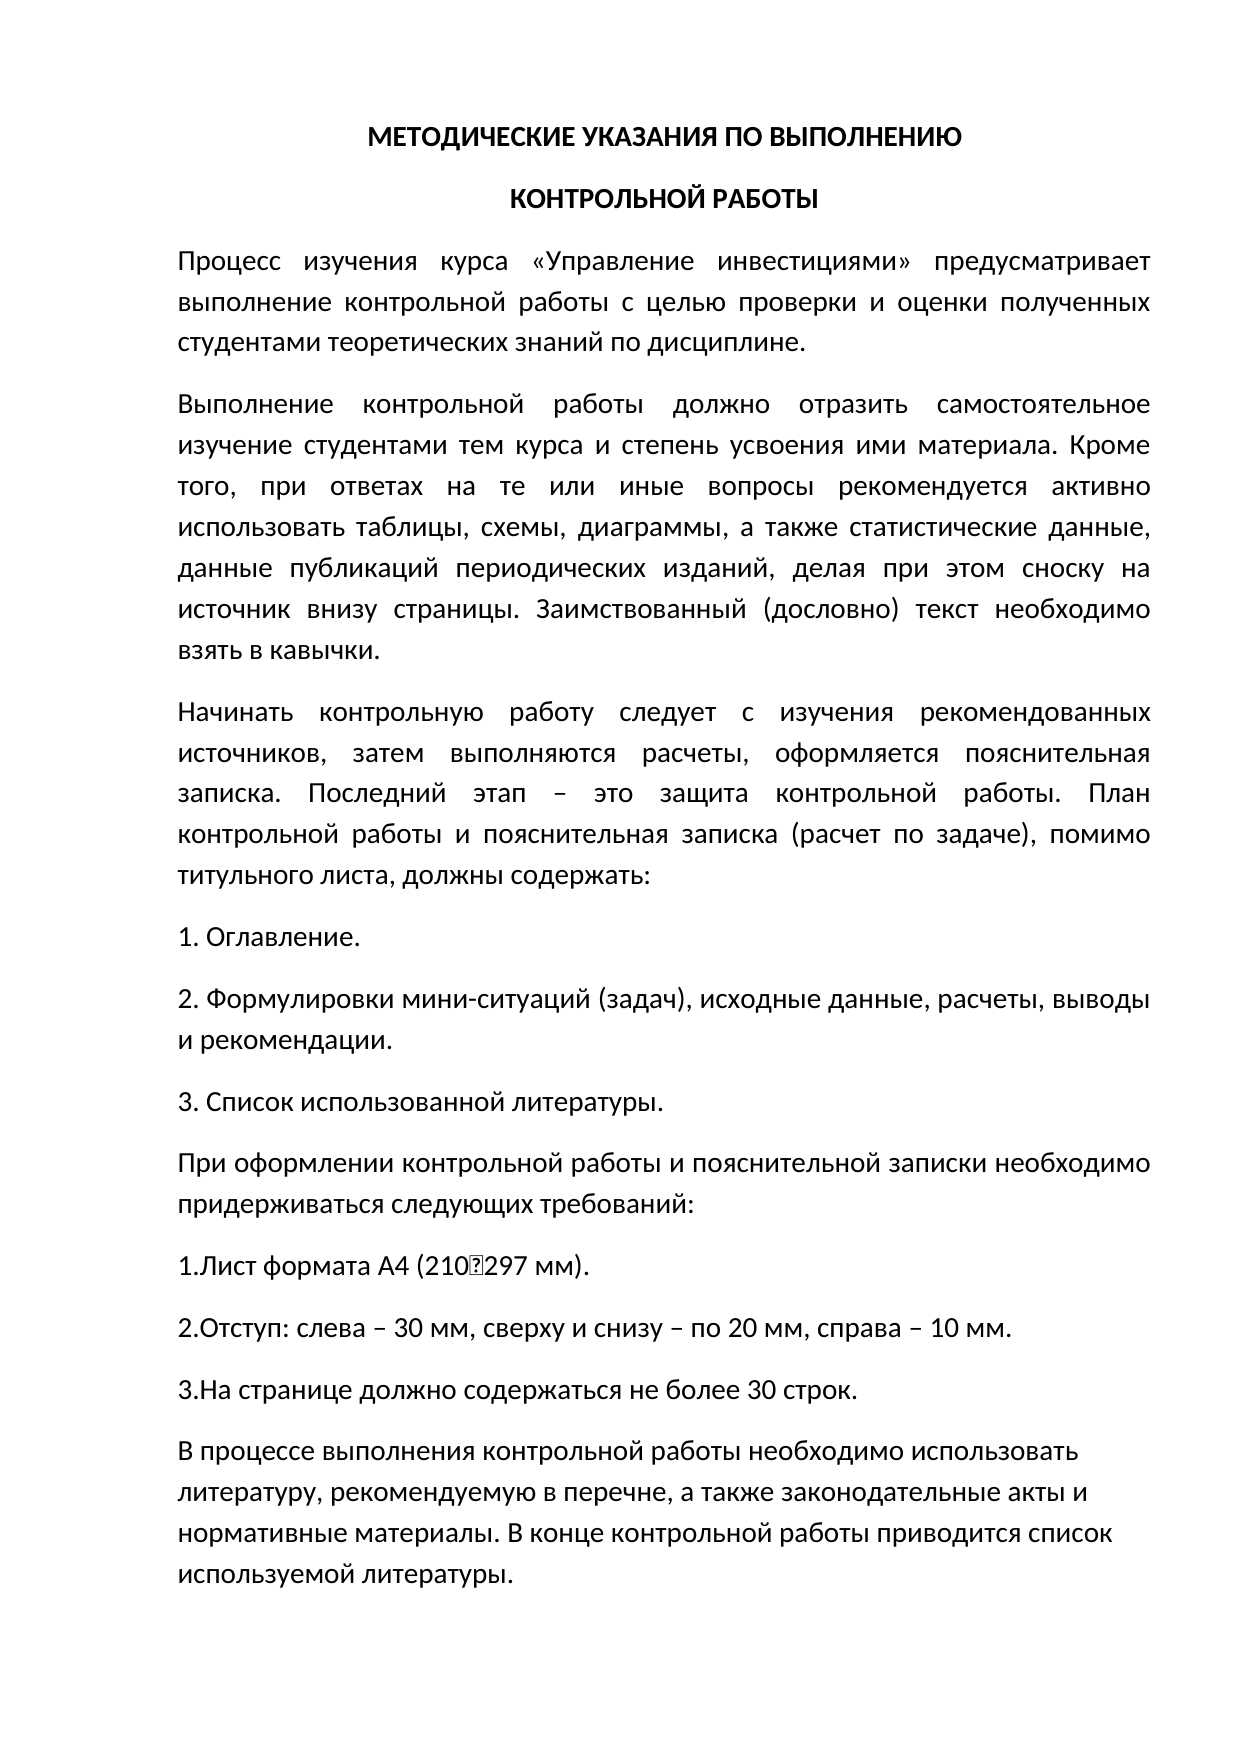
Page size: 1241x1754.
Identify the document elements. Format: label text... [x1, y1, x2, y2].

text Процесс изучения курса «Управление инвестициями» предусматривает выполнение контрольной работы с целью проверки и оценки полученных студентами теоретических знаний по дисциплине. [177, 242, 1152, 359]
text При оформлении контрольной работы и пояснительной записки необходимо придерживаться следующих требований: [177, 1144, 1152, 1221]
text МЕТОДИЧЕСКИЕ УКАЗАНИЯ ПО ВЫПОЛНЕНИЮ [177, 118, 1152, 154]
text 3. Список использованной литературы. [177, 1083, 1152, 1118]
text 1. Оглавление. [177, 918, 1152, 954]
text 1.Лист формата А4 (210297 мм). [177, 1247, 1152, 1283]
text Выполнение контрольной работы должно отразить самостоятельное изучение студентами тем курса и степень усвоения ими материала. Кроме того, при ответах на те или иные вопросы рекомендуется активно использовать таблицы, схемы, диаграммы, а также статистические данные, данные публикаций периодических изданий, делая при этом сноску на источник внизу страницы. Заимствованный (дословно) текст необходимо взять в кавычки. [177, 385, 1152, 667]
text 3.На странице должно содержаться не более 30 строк. [177, 1371, 1152, 1406]
text 2.Отступ: слева – 30 мм, сверху и снизу – по 20 мм, справа – 10 мм. [177, 1309, 1152, 1344]
text Начинать контрольную работу следует с изучения рекомендованных источников, затем выполняются расчеты, оформляется пояснительная записка. Последний этап – это защита контрольной работы. План контрольной работы и пояснительная записка (расчет по задаче), помимо титульного листа, должны содержать: [177, 693, 1152, 892]
text 2. Формулировки мини-ситуаций (задач), исходные данные, расчеты, выводы и рекомендации. [177, 980, 1152, 1057]
text В процессе выполнения контрольной работы необходимо использовать литературу, рекомендуемую в перечне, а также законодательные акты и нормативные материалы. В конце контрольной работы приводится список используемой литературы. [177, 1432, 1152, 1591]
text КОНТРОЛЬНОЙ РАБОТЫ [177, 180, 1152, 216]
